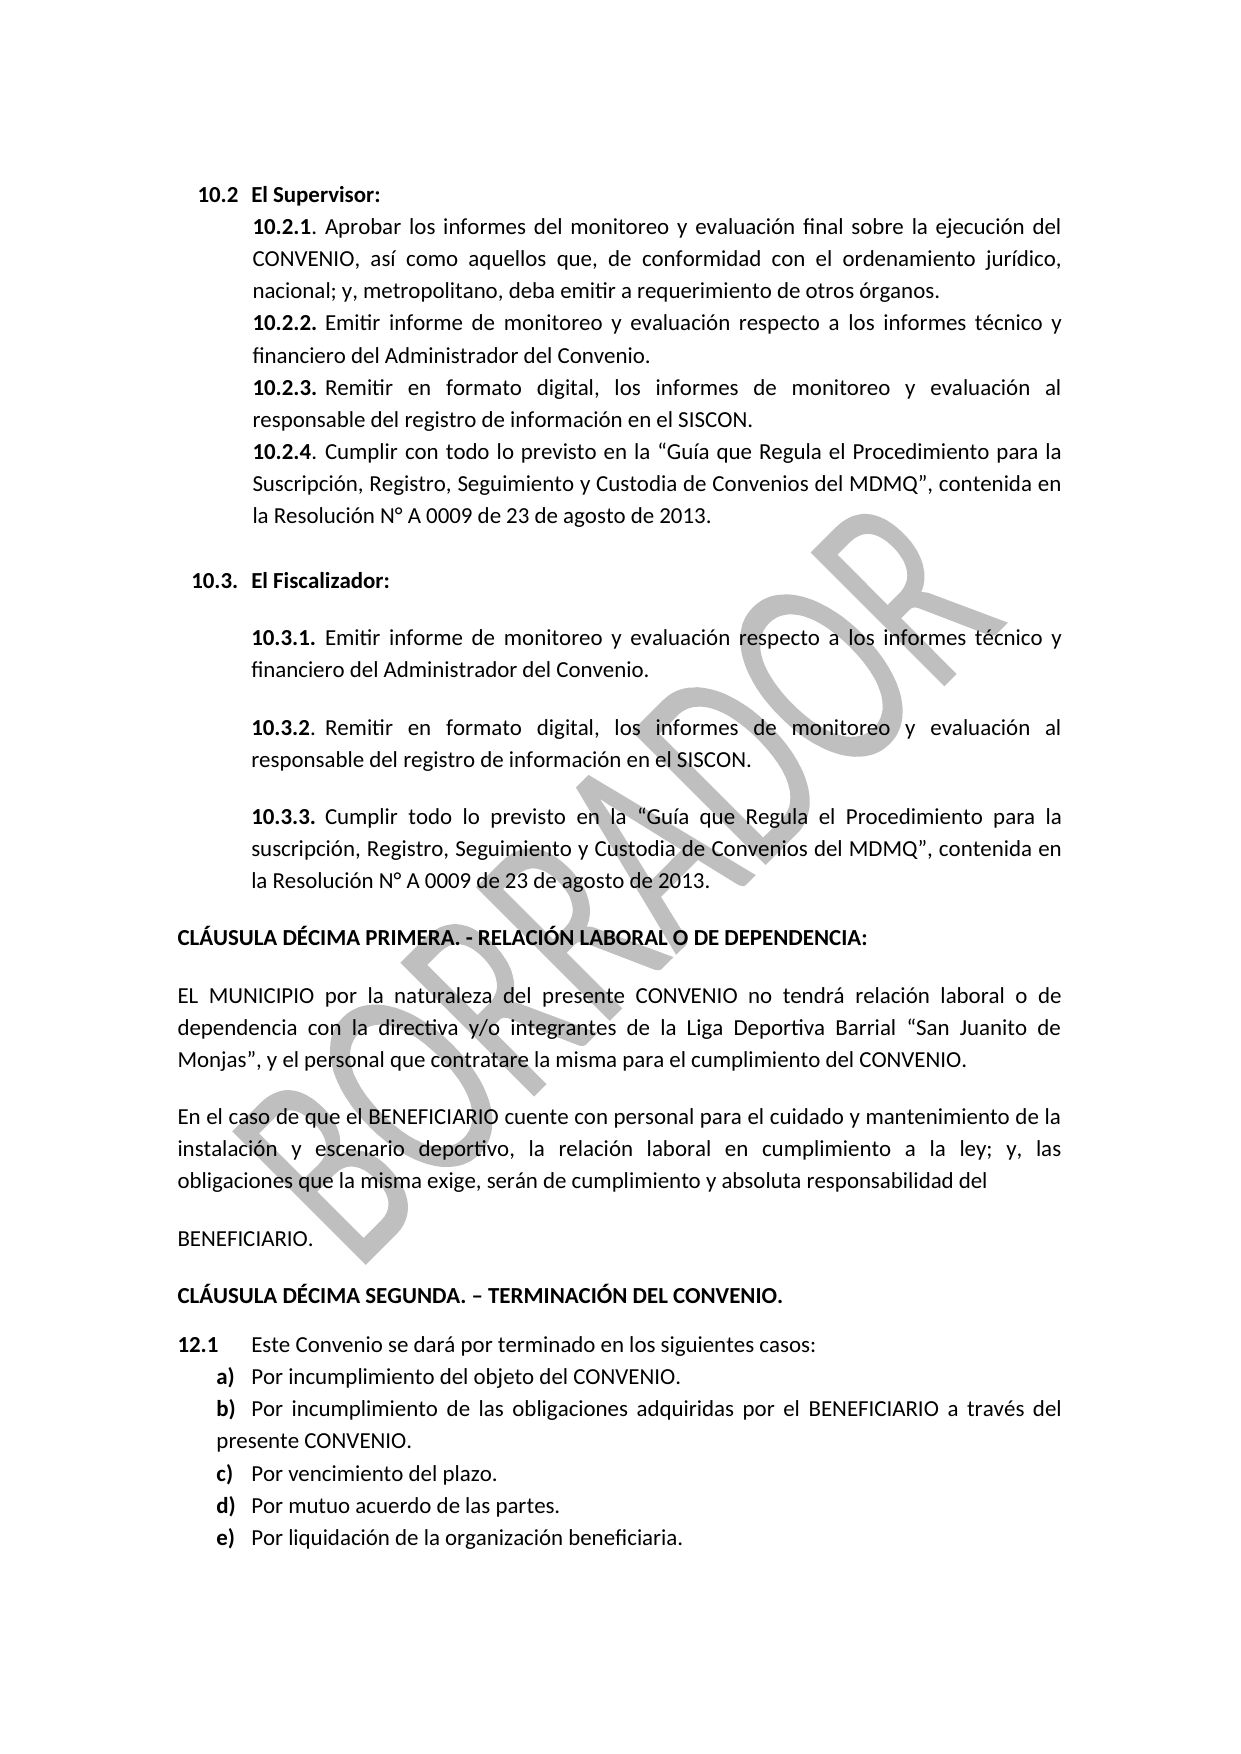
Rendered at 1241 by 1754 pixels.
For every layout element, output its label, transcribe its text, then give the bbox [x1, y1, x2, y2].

text 10.3.1. Emitir informe de monitoreo y evaluación respecto a los informes técnico y financiero del Administrador del Convenio. [251, 623, 1063, 683]
list 10.2.3. Remitir en formato digital, los informes de monitoreo y evaluación al responsable del registro de información en el SISCON. [252, 373, 1063, 433]
list 10.2.2. Emitir informe de monitoreo y evaluación respecto a los informes técnico y financiero del Administrador del Convenio. [252, 308, 1063, 369]
list 10.2.1. Aprobar los informes del monitoreo y evaluación final sobre la ejecución del CONVENIO, así como aquellos que, de conformidad con el ordenamiento jurídico, nacional; y, metropolitano, deba emitir a requerimiento de otros órganos. [252, 212, 1063, 304]
text 10.3.2. Remitir en formato digital, los informes de monitoreo y evaluación al responsable del registro de información en el SISCON. [251, 713, 1063, 773]
text 10.3.3. Cumplir todo lo previsto en la “Guía que Regula el Procedimiento para la suscripción, Registro, Seguimiento y Custodia de Convenios del MDMQ”, contenida en la Resolución N° A 0009 de 23 de agosto de 2013. [251, 802, 1063, 894]
list El Supervisor: [197, 180, 1063, 208]
text CLÁUSULA DÉCIMA SEGUNDA. – TERMINACIÓN DEL CONVENIO. [177, 1281, 1063, 1309]
text En el caso de que el BENEFICIARIO cuente con personal para el cuidado y mantenimiento de la instalación y escenario deportivo, la relación laboral en cumplimiento a la ley; y, las obligaciones que la misma exige, serán de cumplimiento y absoluta responsabilidad del [177, 1102, 1063, 1195]
list Este Convenio se dará por terminado en los siguientes casos: [177, 1330, 1063, 1358]
text EL MUNICIPIO por la naturaleza del presente CONVENIO no tendrá relación laboral o de dependencia con la directiva y/o integrantes de la Liga Deportiva Barrial “San Juanito de Monjas”, y el personal que contratare la misma para el cumplimiento del CONVENIO. [177, 981, 1063, 1073]
list a) Por incumplimiento del objeto del CONVENIO. [216, 1362, 1063, 1390]
list 10.2.4. Cumplir con todo lo previsto en la “Guía que Regula el Procedimiento para la Suscripción, Registro, Seguimiento y Custodia de Convenios del MDMQ”, contenida en la Resolución N° A 0009 de 23 de agosto de 2013. [252, 437, 1063, 530]
list c) Por vencimiento del plazo. [216, 1459, 1063, 1487]
list El Fiscalizador: [191, 566, 1063, 594]
list e) Por liquidación de la organización beneficiaria. [216, 1523, 1063, 1551]
text BENEFICIARIO. [177, 1224, 1063, 1252]
list b) Por incumplimiento de las obligaciones adquiridas por el BENEFICIARIO a través del presente CONVENIO. [216, 1394, 1063, 1454]
list d) Por mutuo acuerdo de las partes. [216, 1491, 1063, 1519]
text CLÁUSULA DÉCIMA PRIMERA. - RELACIÓN LABORAL O DE DEPENDENCIA: [177, 923, 1063, 952]
